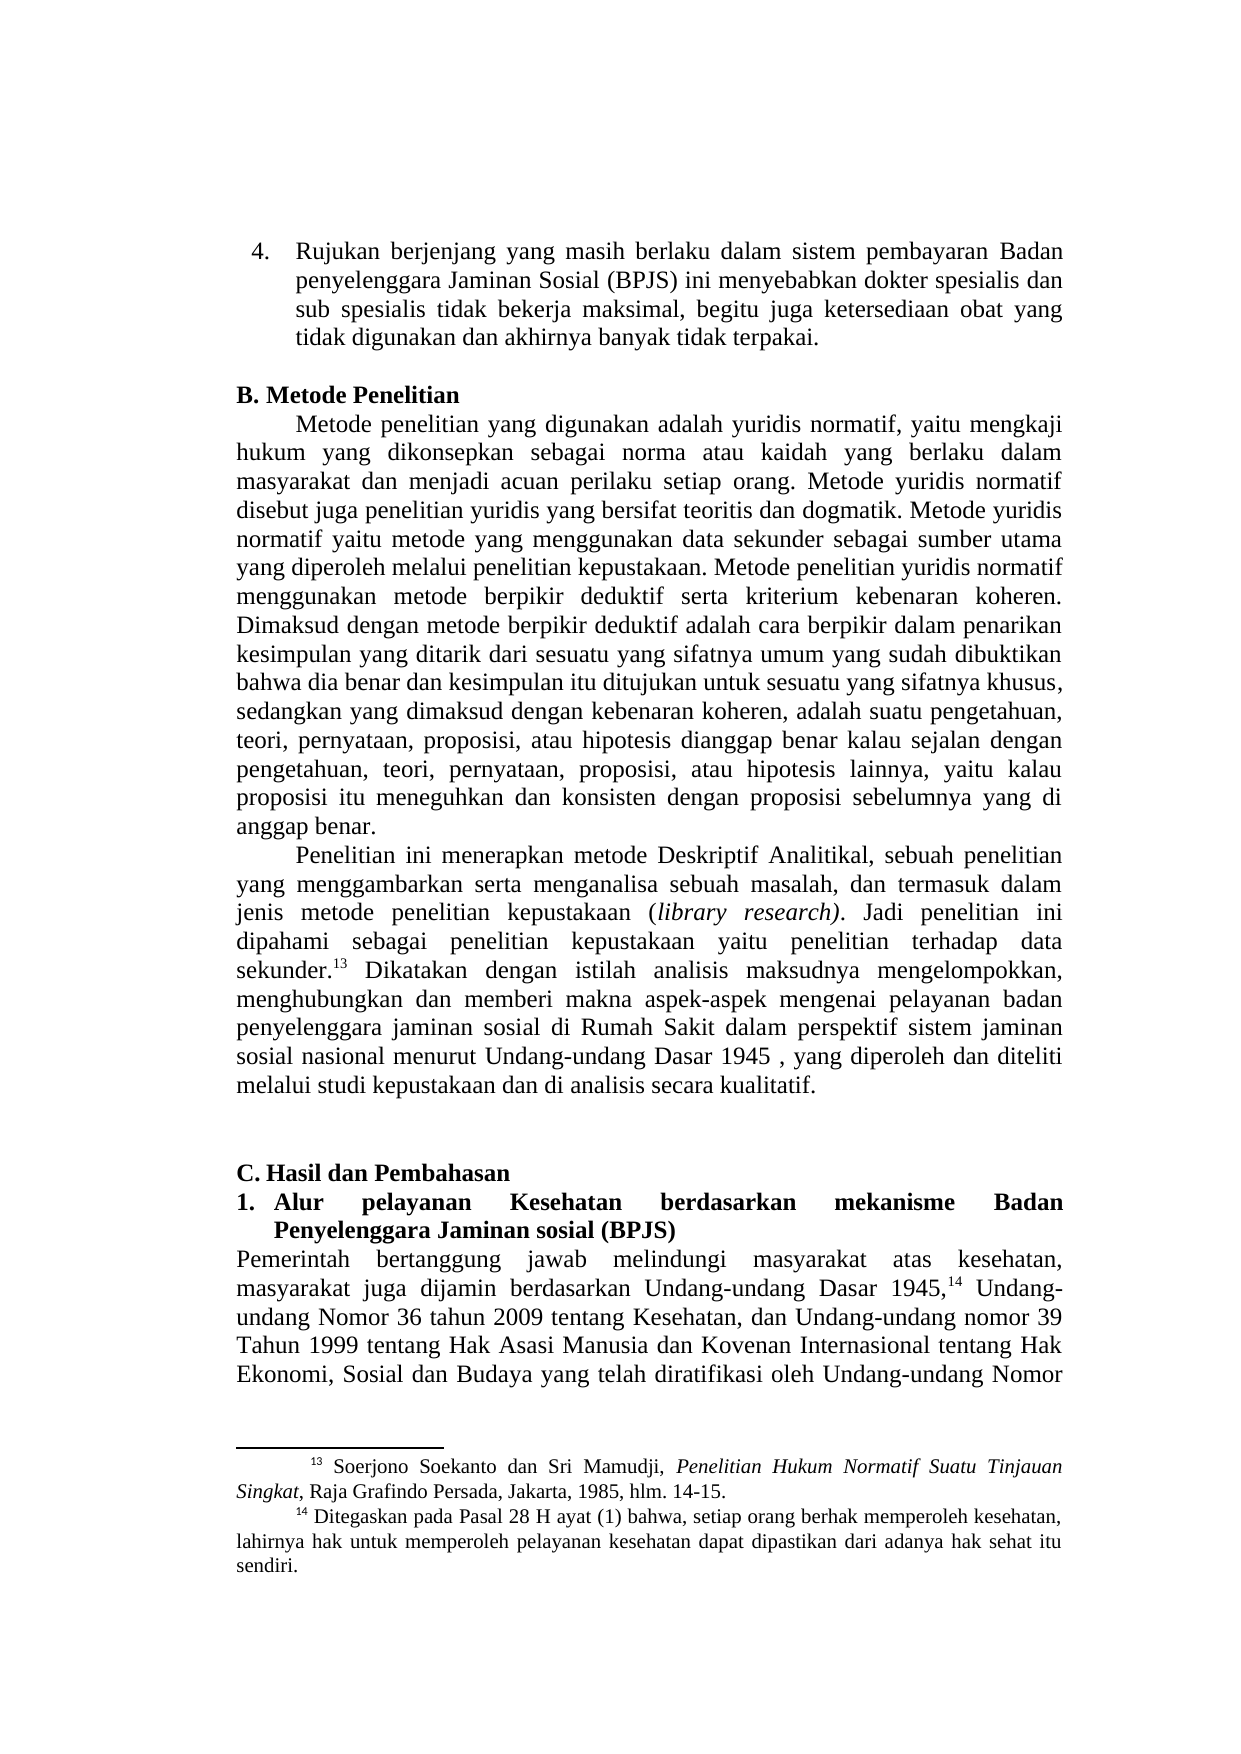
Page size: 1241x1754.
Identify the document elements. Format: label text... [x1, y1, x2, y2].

list Hasil dan Pembahasan [236, 1158, 1063, 1187]
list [236, 1244, 1063, 1388]
list Alur pelayanan Kesehatan berdasarkan mekanisme Badan Penyelenggara Jaminan sosial (BPJS) [236, 1187, 1063, 1244]
text Penelitian ini menerapkan metode Deskriptif Analitikal, sebuah penelitian yang menggambarkan serta menganalisa sebuah masalah, dan termasuk dalam jenis metode penelitian kepustakaan (library research). Jadi penelitian ini dipahami sebagai penelitian kepustakaan yaitu penelitian terhadap data sekunder. Dikatakan dengan istilah analisis maksudnya mengelompokkan, menghubungkan dan memberi makna aspek-aspek mengenai pelayanan badan penyelenggara jaminan sosial di Rumah Sakit dalam perspektif sistem jaminan sosial nasional menurut Undang-undang Dasar 1945 , yang diperoleh dan diteliti melalui studi kepustakaan dan di analisis secara kualitatif. [236, 840, 1063, 1099]
list Rujukan berjenjang yang masih berlaku dalam sistem pembayaran Badan penyelenggara Jaminan Sosial (BPJS) ini menyebabkan dokter spesialis dan sub spesialis tidak bekerja maksimal, begitu juga ketersediaan obat yang tidak digunakan dan akhirnya banyak tidak terpakai. [251, 236, 1063, 351]
text Metode penelitian yang digunakan adalah yuridis normatif, yaitu mengkaji hukum yang dikonsepkan sebagai norma atau kaidah yang berlaku dalam masyarakat dan menjadi acuan perilaku setiap orang. Metode yuridis normatif disebut juga penelitian yuridis yang bersifat teoritis dan dogmatik. Metode yuridis normatif yaitu metode yang menggunakan data sekunder sebagai sumber utama yang diperoleh melalui penelitian kepustakaan. Metode penelitian yuridis normatif menggunakan metode berpikir deduktif serta kriterium kebenaran koheren. Dimaksud dengan metode berpikir deduktif adalah cara berpikir dalam penarikan kesimpulan yang ditarik dari sesuatu yang sifatnya umum yang sudah dibuktikan bahwa dia benar dan kesimpulan itu ditujukan untuk sesuatu yang sifatnya khusus, sedangkan yang dimaksud dengan kebenaran koheren, adalah suatu pengetahuan, teori, pernyataan, proposisi, atau hipotesis dianggap benar kalau sejalan dengan pengetahuan, teori, pernyataan, proposisi, atau hipotesis lainnya, yaitu kalau proposisi itu meneguhkan dan konsisten dengan proposisi sebelumnya yang di anggap benar. [236, 409, 1063, 840]
list Metode Penelitian [236, 380, 1063, 409]
